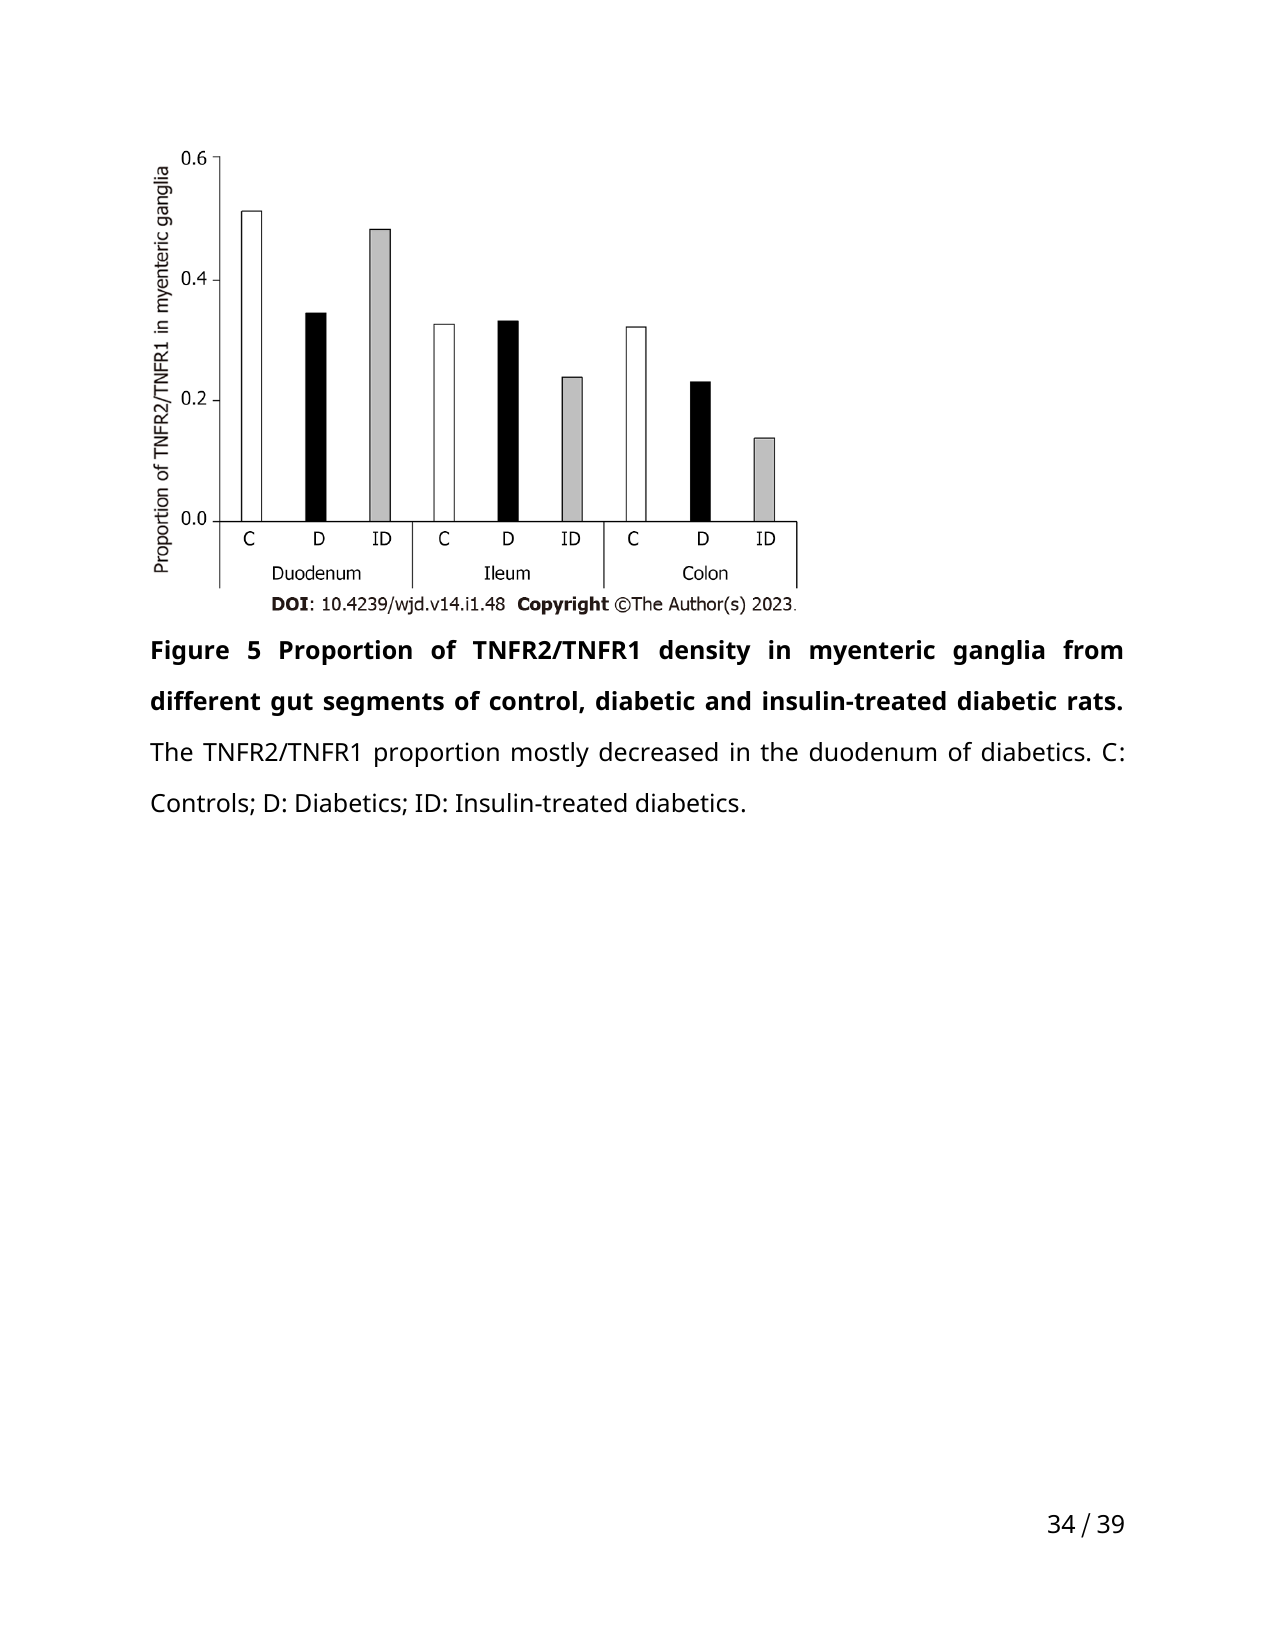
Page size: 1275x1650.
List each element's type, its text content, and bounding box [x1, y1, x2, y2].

picture [150, 150, 799, 618]
text Figure 5 Proportion of TNFR2/TNFR1 density in myenteric ganglia from different gut segments of control, diabetic and insulin-treated diabetic rats. The TNFR2/TNFR1 proportion mostly decreased in the duodenum of diabetics. C: Controls; D: Diabetics; ID: Insulin-treated diabetics. [150, 632, 1125, 819]
